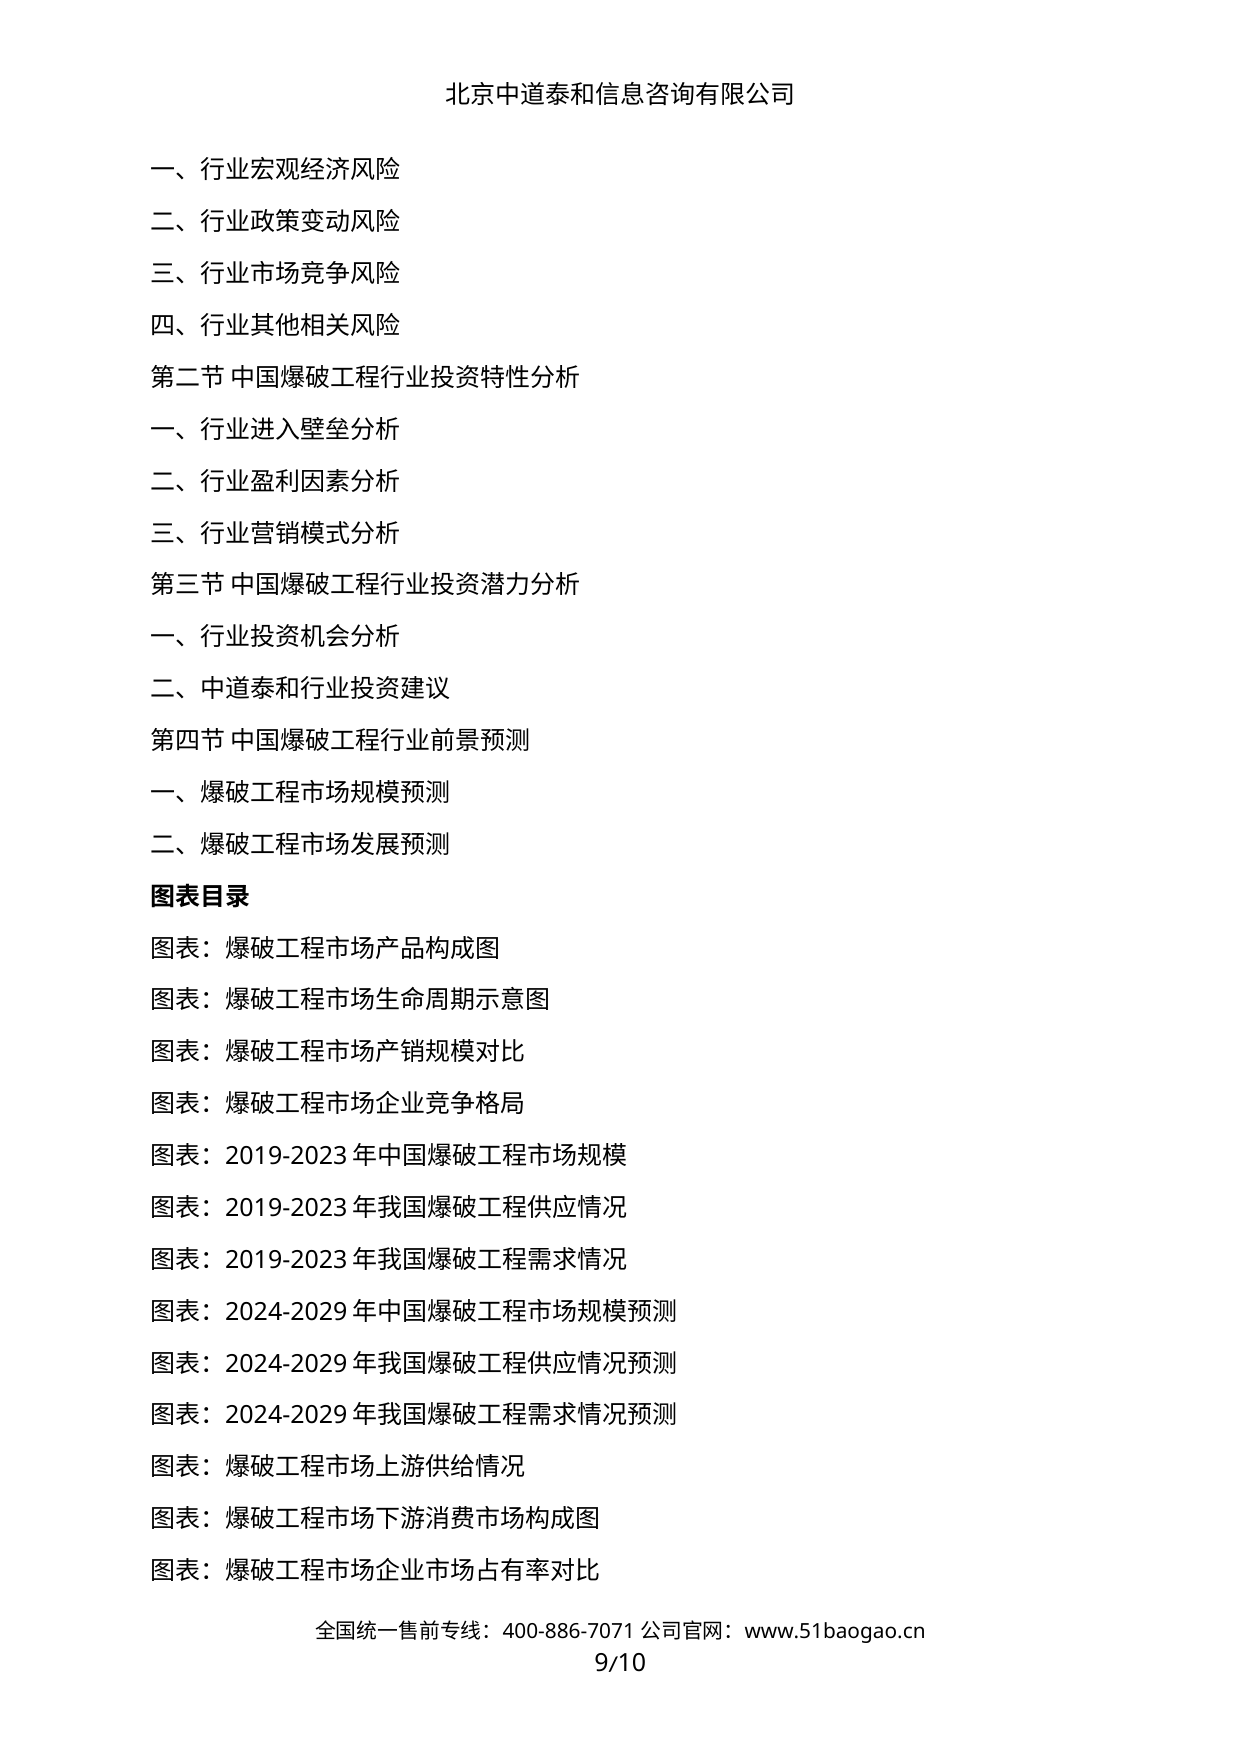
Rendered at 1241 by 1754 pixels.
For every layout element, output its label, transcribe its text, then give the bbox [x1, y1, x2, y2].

text 图表：爆破工程市场生命周期示意图 [150, 980, 1090, 1016]
text 图表：爆破工程市场企业竞争格局 [150, 1084, 1090, 1120]
text 图表：爆破工程市场上游供给情况 [150, 1447, 1090, 1483]
text 第三节 中国爆破工程行业投资潜力分析 [150, 565, 1090, 601]
text 一、行业宏观经济风险 [150, 150, 1090, 186]
text 二、中道泰和行业投资建议 [150, 669, 1090, 705]
text 四、行业其他相关风险 [150, 306, 1090, 342]
text 图表：2019-2023年中国爆破工程市场规模 [150, 1136, 1090, 1172]
text 图表：2024-2029年我国爆破工程供应情况预测 [150, 1343, 1090, 1379]
text 一、行业投资机会分析 [150, 617, 1090, 653]
text 图表：2024-2029年我国爆破工程需求情况预测 [150, 1395, 1090, 1431]
text 二、行业盈利因素分析 [150, 461, 1090, 497]
text 图表：爆破工程市场产销规模对比 [150, 1032, 1090, 1068]
text 第二节 中国爆破工程行业投资特性分析 [150, 357, 1090, 394]
text 一、爆破工程市场规模预测 [150, 772, 1090, 809]
text 二、爆破工程市场发展预测 [150, 824, 1090, 861]
text 图表：爆破工程市场下游消费市场构成图 [150, 1499, 1090, 1535]
text 图表：爆破工程市场企业市场占有率对比 [150, 1551, 1090, 1587]
text 图表：2024-2029年中国爆破工程市场规模预测 [150, 1291, 1090, 1327]
text 一、行业进入壁垒分析 [150, 409, 1090, 446]
text 三、行业市场竞争风险 [150, 254, 1090, 290]
text 图表：2019-2023年我国爆破工程供应情况 [150, 1187, 1090, 1224]
text 三、行业营销模式分析 [150, 513, 1090, 549]
text 图表目录 [150, 876, 1090, 912]
text 图表：爆破工程市场产品构成图 [150, 928, 1090, 964]
text 二、行业政策变动风险 [150, 202, 1090, 238]
text 图表：2019-2023年我国爆破工程需求情况 [150, 1239, 1090, 1276]
text 第四节 中国爆破工程行业前景预测 [150, 721, 1090, 757]
